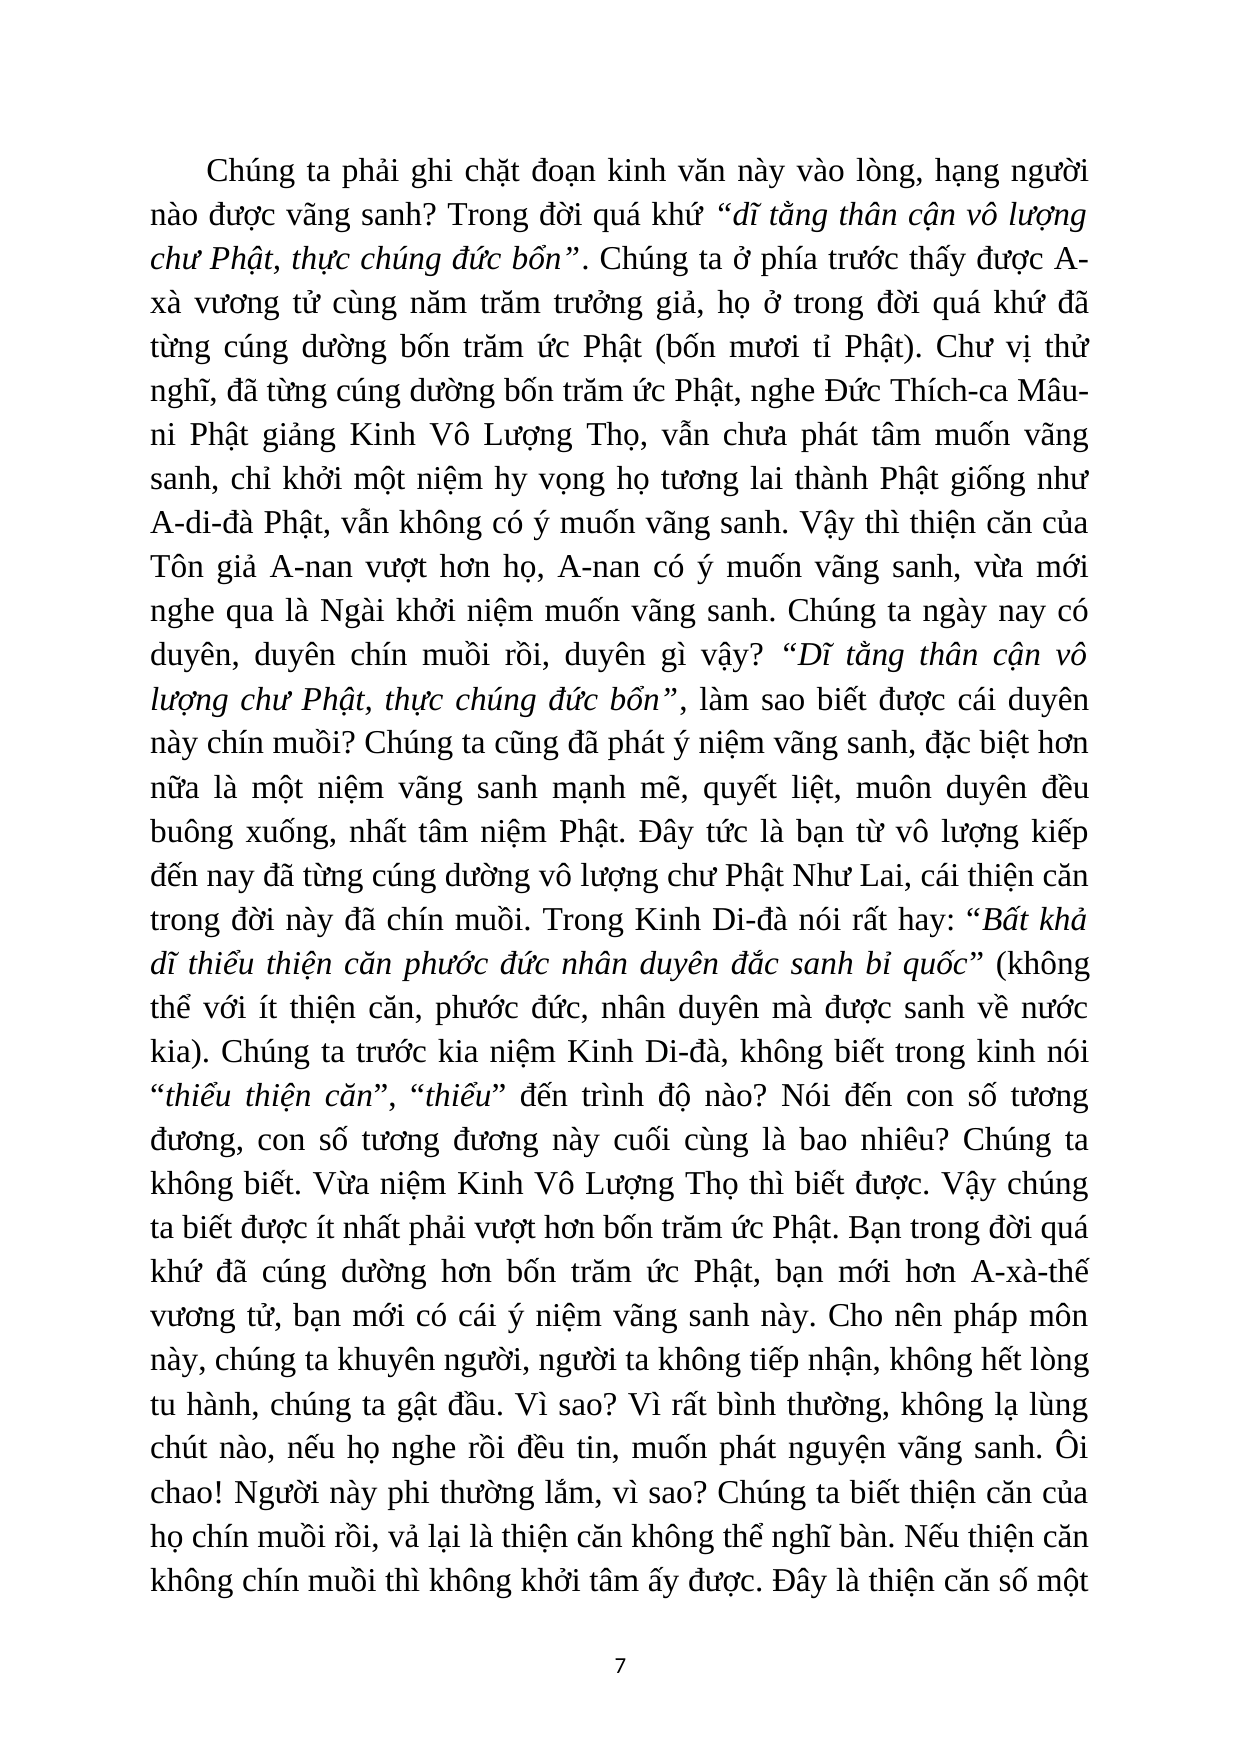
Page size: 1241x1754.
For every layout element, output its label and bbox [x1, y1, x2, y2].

text [150, 150, 1090, 1598]
